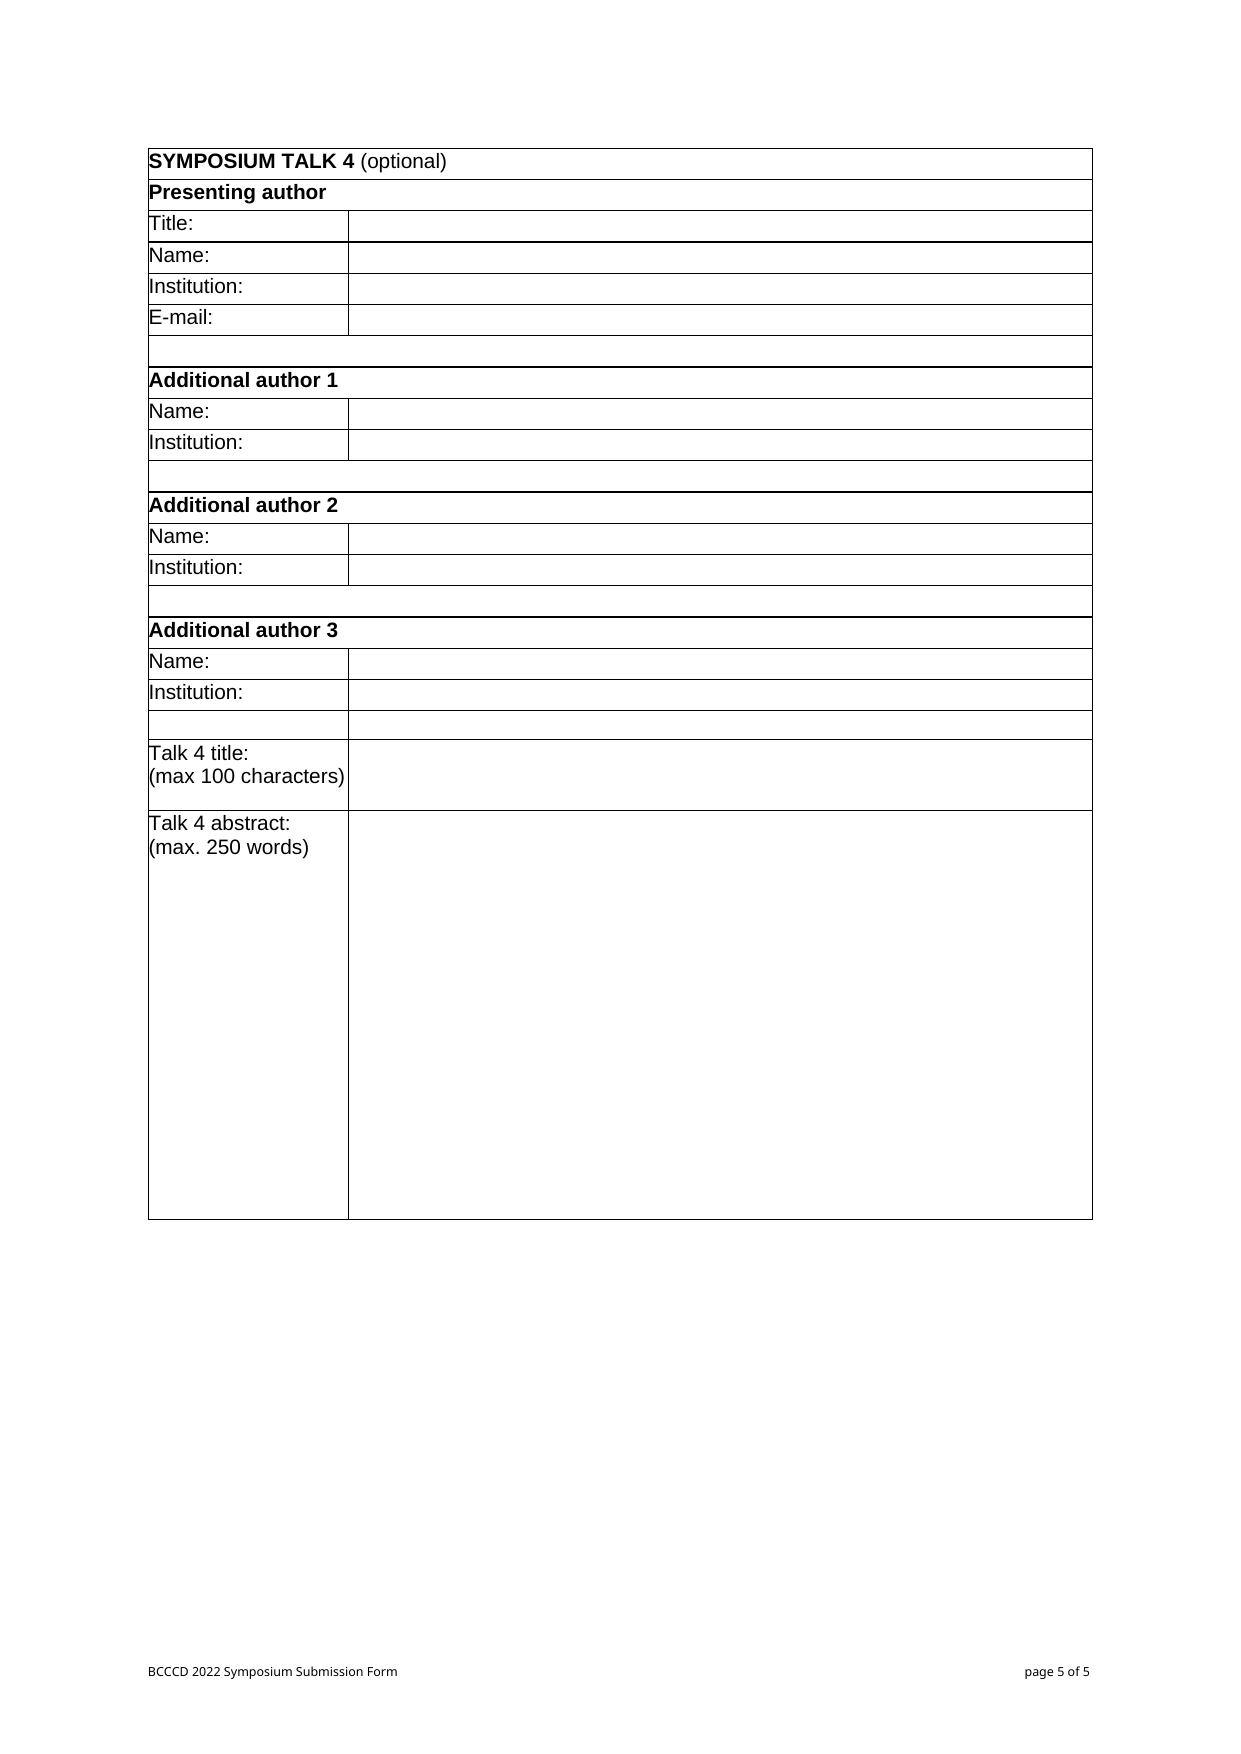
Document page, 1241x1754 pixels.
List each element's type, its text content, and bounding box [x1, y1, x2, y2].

table_cell [349, 243, 1092, 273]
table_cell [349, 680, 1092, 710]
table_cell Title: [149, 211, 348, 241]
table_cell Presenting author [149, 180, 1092, 210]
table_cell Additional author 1 [149, 368, 1092, 398]
table_cell Additional author 3 [149, 618, 1092, 648]
table_cell Name: [149, 524, 348, 554]
table_cell [149, 711, 348, 739]
table_cell Institution: [149, 680, 348, 710]
table_cell [349, 711, 1092, 739]
table_cell Name: [149, 649, 348, 679]
table_cell Institution: [149, 555, 348, 585]
table_cell Name: [149, 243, 348, 273]
table_cell [349, 740, 1092, 810]
table_cell [349, 555, 1092, 585]
table_cell Institution: [149, 430, 348, 460]
table_cell E-mail: [149, 305, 348, 335]
table_cell [149, 586, 1092, 616]
table_header SYMPOSIUM TALK 4 (optional) [149, 149, 1092, 179]
table_cell [349, 305, 1092, 335]
table_cell [349, 430, 1092, 460]
table_cell Talk 4 abstract: (max. 250 words) [149, 811, 348, 1219]
table_cell [349, 811, 1092, 1219]
table_cell Talk 4 title: (max 100 characters) [149, 740, 348, 810]
table_cell [349, 524, 1092, 554]
table_cell [349, 649, 1092, 679]
table_cell [149, 461, 1092, 491]
table_cell [349, 211, 1092, 241]
table_cell Additional author 2 [149, 493, 1092, 523]
table_cell [349, 399, 1092, 429]
table_cell Institution: [149, 274, 348, 304]
table_cell [149, 336, 1092, 366]
table_cell Name: [149, 399, 348, 429]
table_cell [349, 274, 1092, 304]
